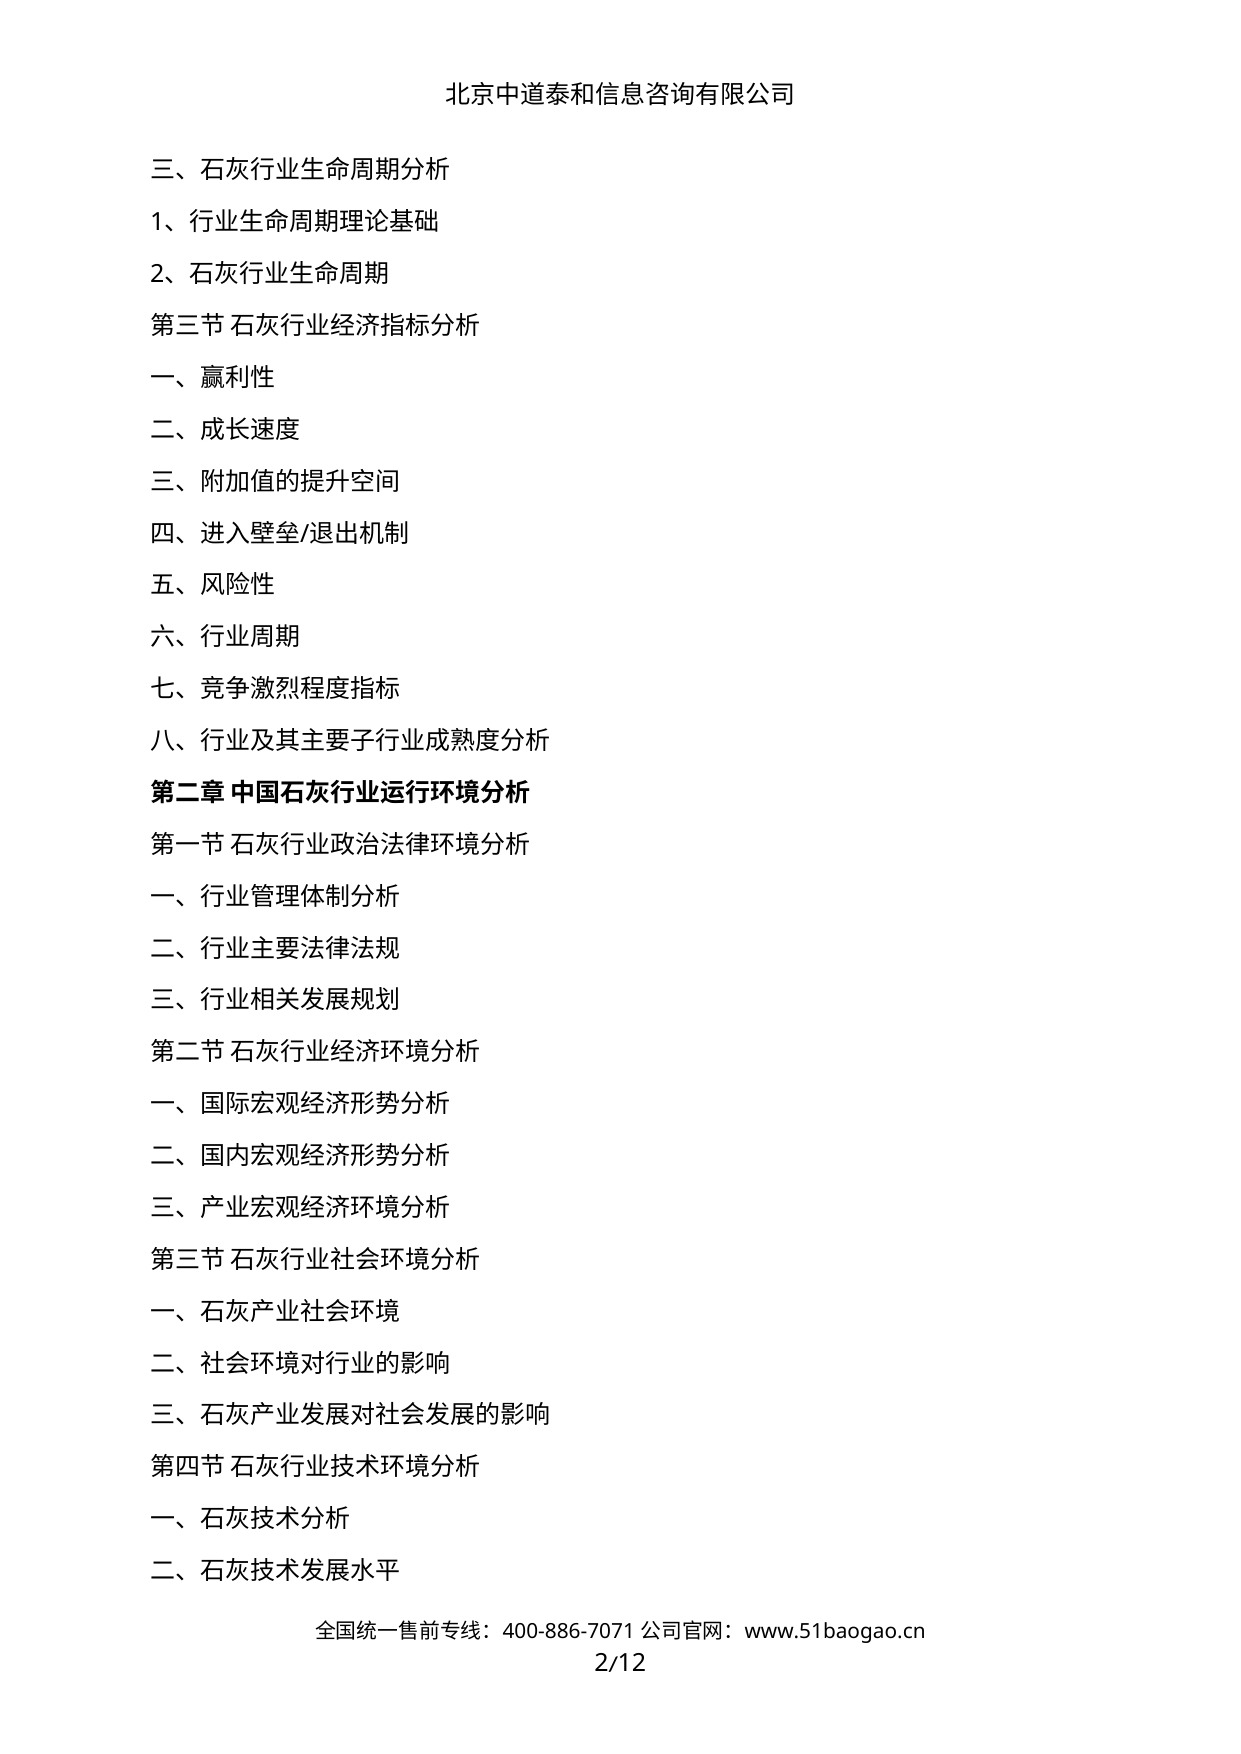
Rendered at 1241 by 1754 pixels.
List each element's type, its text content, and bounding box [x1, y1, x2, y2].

text 1、行业生命周期理论基础 [150, 202, 1090, 238]
text 三、产业宏观经济环境分析 [150, 1187, 1090, 1224]
text 一、石灰技术分析 [150, 1499, 1090, 1535]
text 二、国内宏观经济形势分析 [150, 1136, 1090, 1172]
text 五、风险性 [150, 565, 1090, 601]
text 第三节 石灰行业经济指标分析 [150, 306, 1090, 342]
text 三、附加值的提升空间 [150, 461, 1090, 497]
text 一、行业管理体制分析 [150, 876, 1090, 912]
text 第一节 石灰行业政治法律环境分析 [150, 824, 1090, 861]
text 第二节 石灰行业经济环境分析 [150, 1032, 1090, 1068]
text 七、竞争激烈程度指标 [150, 669, 1090, 705]
text 三、行业相关发展规划 [150, 980, 1090, 1016]
text 一、石灰产业社会环境 [150, 1291, 1090, 1327]
text 第二章 中国石灰行业运行环境分析 [150, 772, 1090, 809]
text 三、石灰产业发展对社会发展的影响 [150, 1395, 1090, 1431]
text 二、行业主要法律法规 [150, 928, 1090, 964]
text 二、成长速度 [150, 409, 1090, 446]
text 二、社会环境对行业的影响 [150, 1343, 1090, 1379]
text 一、赢利性 [150, 357, 1090, 394]
text 第四节 石灰行业技术环境分析 [150, 1447, 1090, 1483]
text 三、石灰行业生命周期分析 [150, 150, 1090, 186]
text 第三节 石灰行业社会环境分析 [150, 1239, 1090, 1276]
text 六、行业周期 [150, 617, 1090, 653]
text 二、石灰技术发展水平 [150, 1551, 1090, 1587]
text 八、行业及其主要子行业成熟度分析 [150, 721, 1090, 757]
text 四、进入壁垒/退出机制 [150, 513, 1090, 549]
text 一、国际宏观经济形势分析 [150, 1084, 1090, 1120]
text 2、石灰行业生命周期 [150, 254, 1090, 290]
